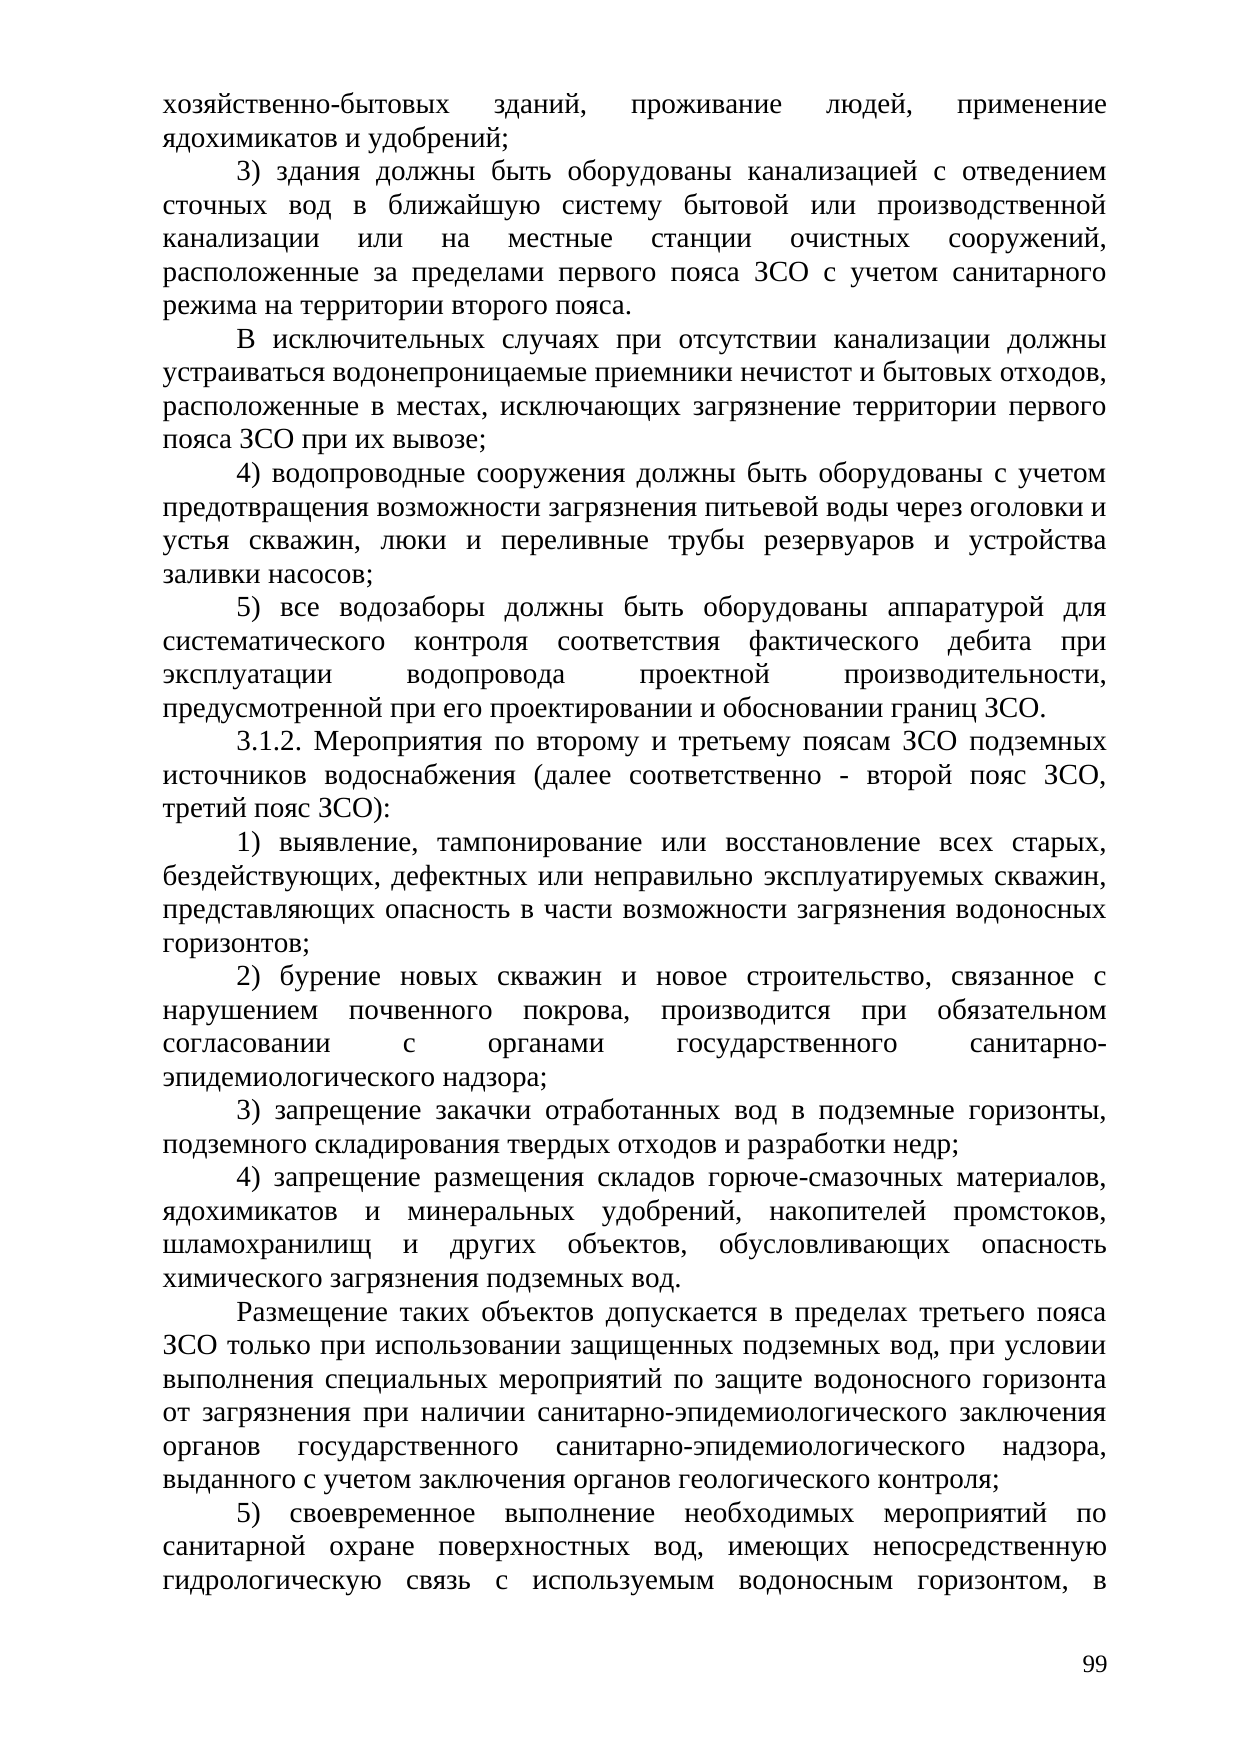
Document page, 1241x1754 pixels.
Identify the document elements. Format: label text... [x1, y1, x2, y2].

text В исключительных случаях при отсутствии канализации должны устраиваться водонепроницаемые приемники нечистот и бытовых отходов, расположенные в местах, исключающих загрязнение территории первого пояса ЗСО при их вывозе; [162, 321, 1107, 455]
text 3) запрещение закачки отработанных вод в подземные горизонты, подземного складирования твердых отходов и разработки недр; [162, 1092, 1107, 1159]
text 4) запрещение размещения складов горюче-смазочных материалов, ядохимикатов и минеральных удобрений, накопителей промстоков, шламохранилищ и других объектов, обусловливающих опасность химического загрязнения подземных вод. [162, 1159, 1107, 1294]
text Размещение таких объектов допускается в пределах третьего пояса ЗСО только при использовании защищенных подземных вод, при условии выполнения специальных мероприятий по защите водоносного горизонта от загрязнения при наличии санитарно-эпидемиологического заключения органов государственного санитарно-эпидемиологического надзора, выданного с учетом заключения органов геологического контроля; [162, 1294, 1107, 1495]
text 4) водопроводные сооружения должны быть оборудованы с учетом предотвращения возможности загрязнения питьевой воды через оголовки и устья скважин, люки и переливные трубы резервуаров и устройства заливки насосов; [162, 455, 1107, 589]
text 3) здания должны быть оборудованы канализацией с отведением сточных вод в ближайшую систему бытовой или производственной канализации или на местные станции очистных сооружений, расположенные за пределами первого пояса ЗСО с учетом санитарного режима на территории второго пояса. [162, 153, 1107, 321]
text 5) все водозаборы должны быть оборудованы аппаратурой для систематического контроля соответствия фактического дебита при эксплуатации водопровода проектной производительности, предусмотренной при его проектировании и обосновании границ ЗСО. [162, 589, 1107, 723]
text 1) выявление, тампонирование или восстановление всех старых, бездействующих, дефектных или неправильно эксплуатируемых скважин, представляющих опасность в части возможности загрязнения водоносных горизонтов; [162, 824, 1107, 958]
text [162, 1495, 1107, 1596]
text 3.1.2. Мероприятия по второму и третьему поясам ЗСО подземных источников водоснабжения (далее соответственно - второй пояс ЗСО, третий пояс ЗСО): [162, 723, 1107, 824]
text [162, 86, 1107, 153]
text 2) бурение новых скважин и новое строительство, связанное с нарушением почвенного покрова, производится при обязательном согласовании с органами государственного санитарно-эпидемиологического надзора; [162, 958, 1107, 1092]
